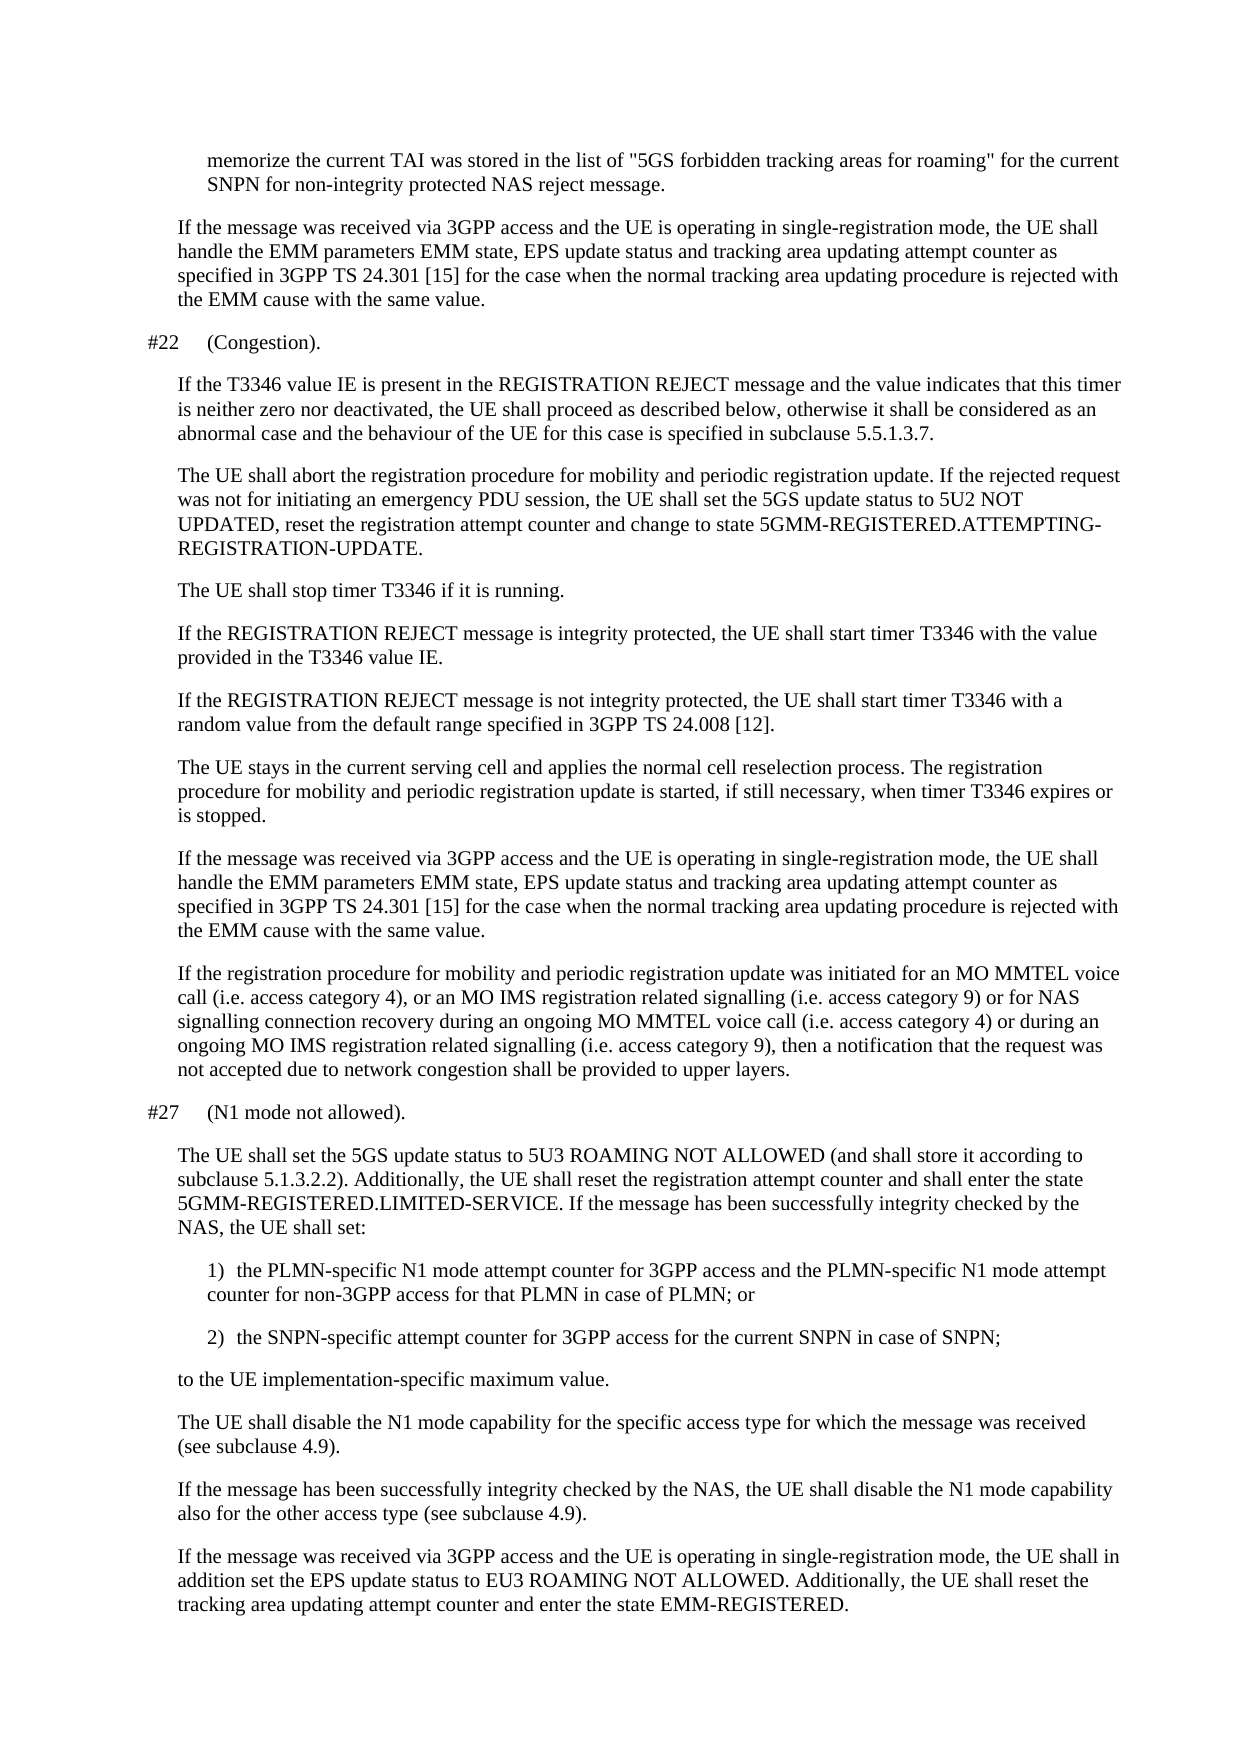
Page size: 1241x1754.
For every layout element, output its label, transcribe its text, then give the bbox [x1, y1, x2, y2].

text If the message was received via 3GPP access and the UE is operating in single-registration mode, the UE shall in addition set the EPS update status to EU3 ROAMING NOT ALLOWED. Additionally, the UE shall reset the tracking area updating attempt counter and enter the state EMM-REGISTERED. [148, 1544, 1122, 1616]
text If the message was received via 3GPP access and the UE is operating in single-registration mode, the UE shall handle the EMM parameters EMM state, EPS update status and tracking area updating attempt counter as specified in 3GPP TS 24.301 [15] for the case when the normal tracking area updating procedure is rejected with the EMM cause with the same value. [148, 214, 1122, 311]
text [207, 148, 1122, 196]
text The UE shall set the 5GS update status to 5U3 ROAMING NOT ALLOWED (and shall store it according to subclause 5.1.3.2.2). Additionally, the UE shall reset the registration attempt counter and shall enter the state 5GMM-REGISTERED.LIMITED-SERVICE. If the message has been successfully integrity checked by the NAS, the UE shall set: [148, 1143, 1122, 1239]
text The UE stays in the current serving cell and applies the normal cell reselection process. The registration procedure for mobility and periodic registration update is started, if still necessary, when timer T3346 expires or is stopped. [148, 755, 1122, 827]
text If the REGISTRATION REJECT message is integrity protected, the UE shall start timer T3346 with the value provided in the T3346 value IE. [148, 621, 1122, 669]
text If the REGISTRATION REJECT message is not integrity protected, the UE shall start timer T3346 with a random value from the default range specified in 3GPP TS 24.008 [12]. [148, 688, 1122, 736]
text The UE shall disable the N1 mode capability for the specific access type for which the message was received (see subclause 4.9). [148, 1410, 1122, 1458]
text If the message has been successfully integrity checked by the NAS, the UE shall disable the N1 mode capability also for the other access type (see subclause 4.9). [148, 1477, 1122, 1525]
text 1) the PLMN-specific N1 mode attempt counter for 3GPP access and the PLMN-specific N1 mode attempt counter for non-3GPP access for that PLMN in case of PLMN; or [207, 1258, 1122, 1306]
text #22 (Congestion). [148, 329, 1122, 354]
text If the T3346 value IE is present in the REGISTRATION REJECT message and the value indicates that this timer is neither zero nor deactivated, the UE shall proceed as described below, otherwise it shall be considered as an abnormal case and the behaviour of the UE for this case is specified in subclause 5.5.1.3.7. [148, 372, 1122, 444]
text The UE shall abort the registration procedure for mobility and periodic registration update. If the rejected request was not for initiating an emergency PDU session, the UE shall set the 5GS update status to 5U2 NOT UPDATED, reset the registration attempt counter and change to state 5GMM-REGISTERED.ATTEMPTING-REGISTRATION-UPDATE. [148, 463, 1122, 559]
text to the UE implementation-specific maximum value. [148, 1367, 1122, 1391]
text #27 (N1 mode not allowed). [148, 1100, 1122, 1124]
text If the message was received via 3GPP access and the UE is operating in single-registration mode, the UE shall handle the EMM parameters EMM state, EPS update status and tracking area updating attempt counter as specified in 3GPP TS 24.301 [15] for the case when the normal tracking area updating procedure is rejected with the EMM cause with the same value. [148, 846, 1122, 942]
text The UE shall stop timer T3346 if it is running. [148, 578, 1122, 602]
text 2) the SNPN-specific attempt counter for 3GPP access for the current SNPN in case of SNPN; [207, 1324, 1122, 1349]
text If the registration procedure for mobility and periodic registration update was initiated for an MO MMTEL voice call (i.e. access category 4), or an MO IMS registration related signalling (i.e. access category 9) or for NAS signalling connection recovery during an ongoing MO MMTEL voice call (i.e. access category 4) or during an ongoing MO IMS registration related signalling (i.e. access category 9), then a notification that the request was not accepted due to network congestion shall be provided to upper layers. [148, 961, 1122, 1081]
